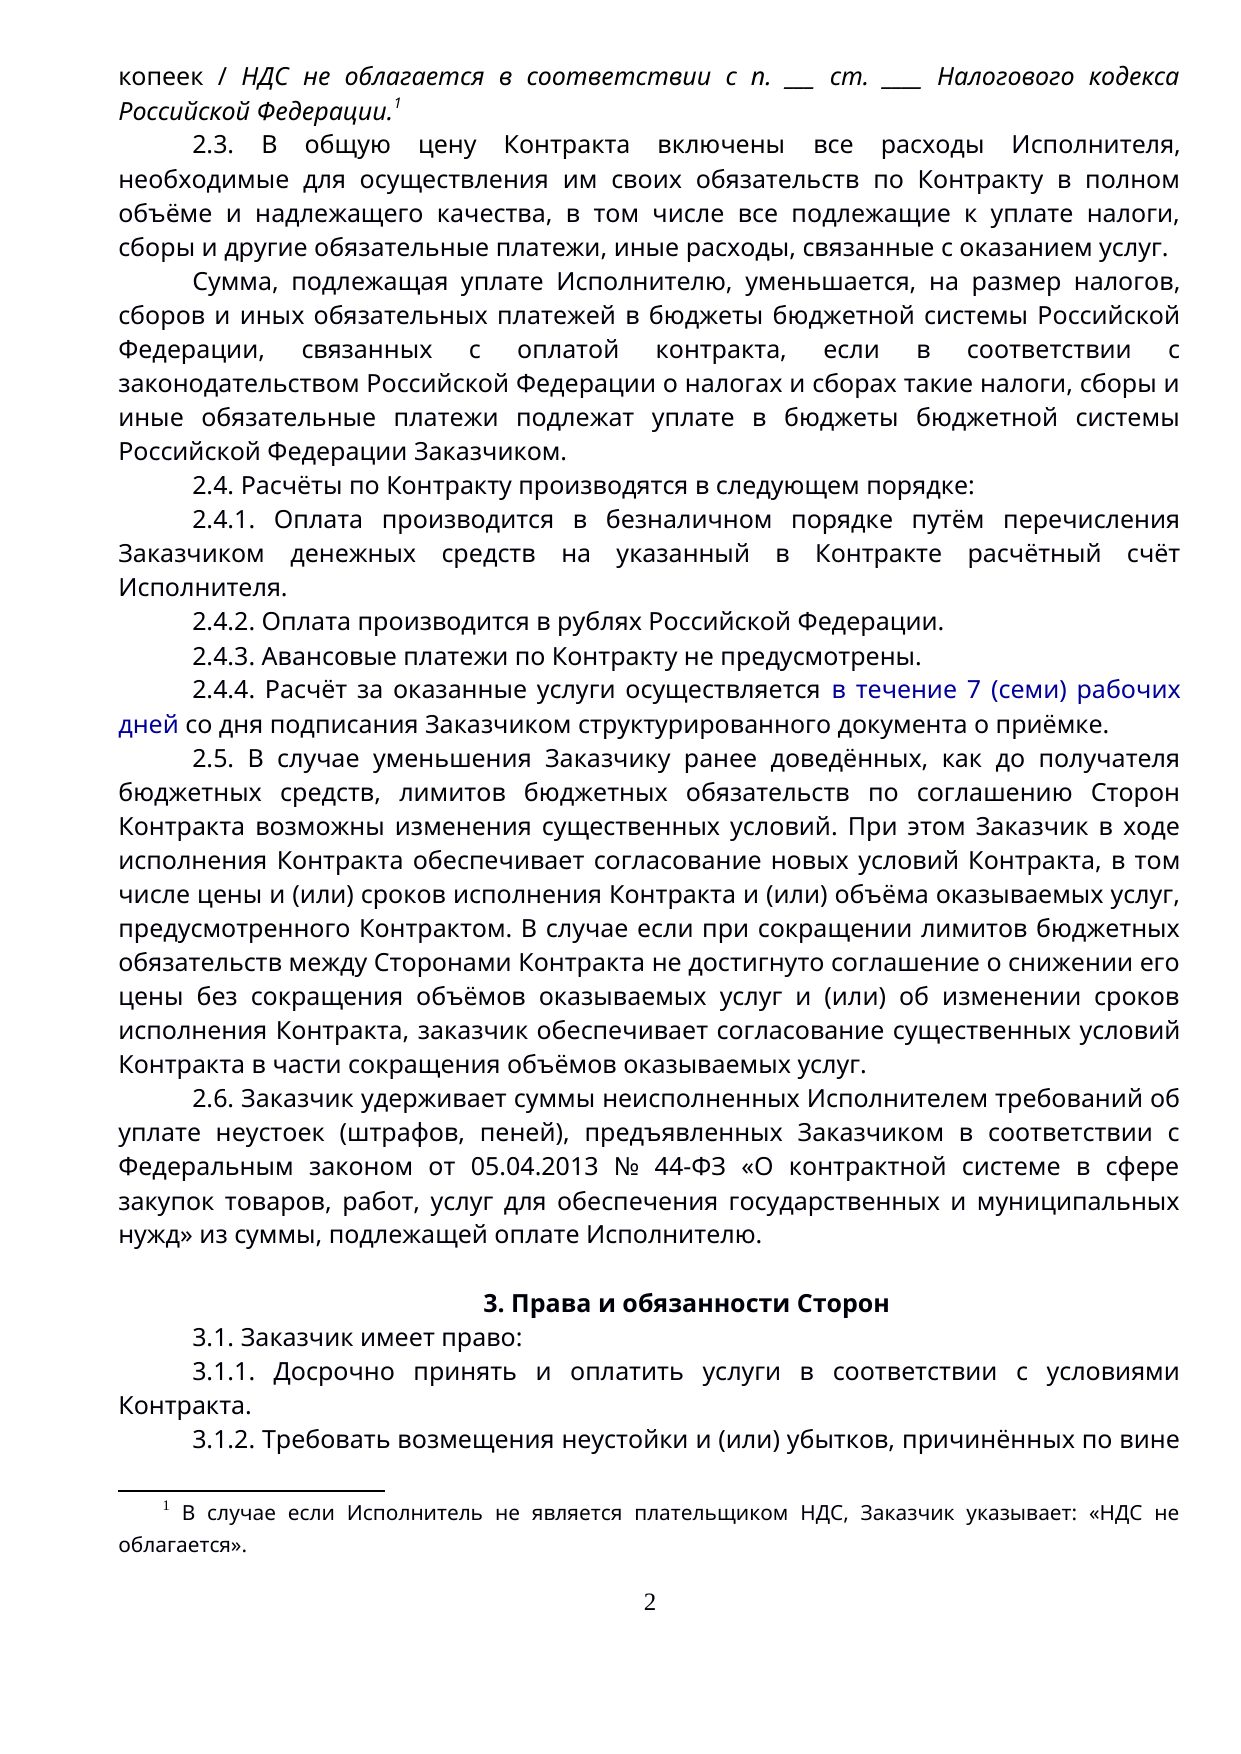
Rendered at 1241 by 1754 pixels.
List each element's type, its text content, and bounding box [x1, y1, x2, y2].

text 2.4.1. Оплата производится в безналичном порядке путём перечисления Заказчиком денежных средств на указанный в Контракте расчётный счёт Исполнителя. [118, 502, 1181, 604]
text 3. Права и обязанности Сторон [118, 1285, 1181, 1319]
text 2.5. В случае уменьшения Заказчику ранее доведённых, как до получателя бюджетных средств, лимитов бюджетных обязательств по соглашению Сторон Контракта возможны изменения существенных условий. При этом Заказчик в ходе исполнения Контракта обеспечивает согласование новых условий Контракта, в том числе цены и (или) сроков исполнения Контракта и (или) объёма оказываемых услуг, предусмотренного Контрактом. В случае если при сокращении лимитов бюджетных обязательств между Сторонами Контракта не достигнуто соглашение о снижении его цены без сокращения объёмов оказываемых услуг и (или) об изменении сроков исполнения Контракта, заказчик обеспечивает согласование существенных условий Контракта в части сокращения объёмов оказываемых услуг. [118, 740, 1181, 1081]
text 3.1. Заказчик имеет право: [118, 1319, 1181, 1353]
text 2.3. В общую цену Контракта включены все расходы Исполнителя, необходимые для осуществления им своих обязательств по Контракту в полном объёме и надлежащего качества, в том числе все подлежащие к уплате налоги, сборы и другие обязательные платежи, иные расходы, связанные с оказанием услуг. [118, 127, 1181, 263]
text Сумма, подлежащая уплате Исполнителю, уменьшается, на размер налогов, сборов и иных обязательных платежей в бюджеты бюджетной системы Российской Федерации, связанных с оплатой контракта, если в соответствии с законодательством Российской Федерации о налогах и сборах такие налоги, сборы и иные обязательные платежи подлежат уплате в бюджеты бюджетной системы Российской Федерации Заказчиком. [118, 263, 1181, 468]
text 2.4. Расчёты по Контракту производятся в следующем порядке: [118, 468, 1181, 502]
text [118, 59, 1181, 127]
text 2.4.2. Оплата производится в рублях Российской Федерации. [118, 604, 1181, 638]
text 2.6. Заказчик удерживает суммы неисполненных Исполнителем требований об уплате неустоек (штрафов, пеней), предъявленных Заказчиком в соответствии с Федеральным законом от 05.04.2013 № 44-ФЗ «О контрактной системе в сфере закупок товаров, работ, услуг для обеспечения государственных и муниципальных нужд» из суммы, подлежащей оплате Исполнителю. [118, 1081, 1181, 1251]
text 3.1.1. Досрочно принять и оплатить услуги в соответствии с условиями Контракта. [118, 1353, 1181, 1422]
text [118, 1422, 1181, 1456]
text 2.4.4. Расчёт за оказанные услуги осуществляется в течение 7 (семи) рабочих дней со дня подписания Заказчиком структурированного документа о приёмке. [118, 672, 1181, 740]
text 2.4.3. Авансовые платежи по Контракту не предусмотрены. [118, 638, 1181, 672]
